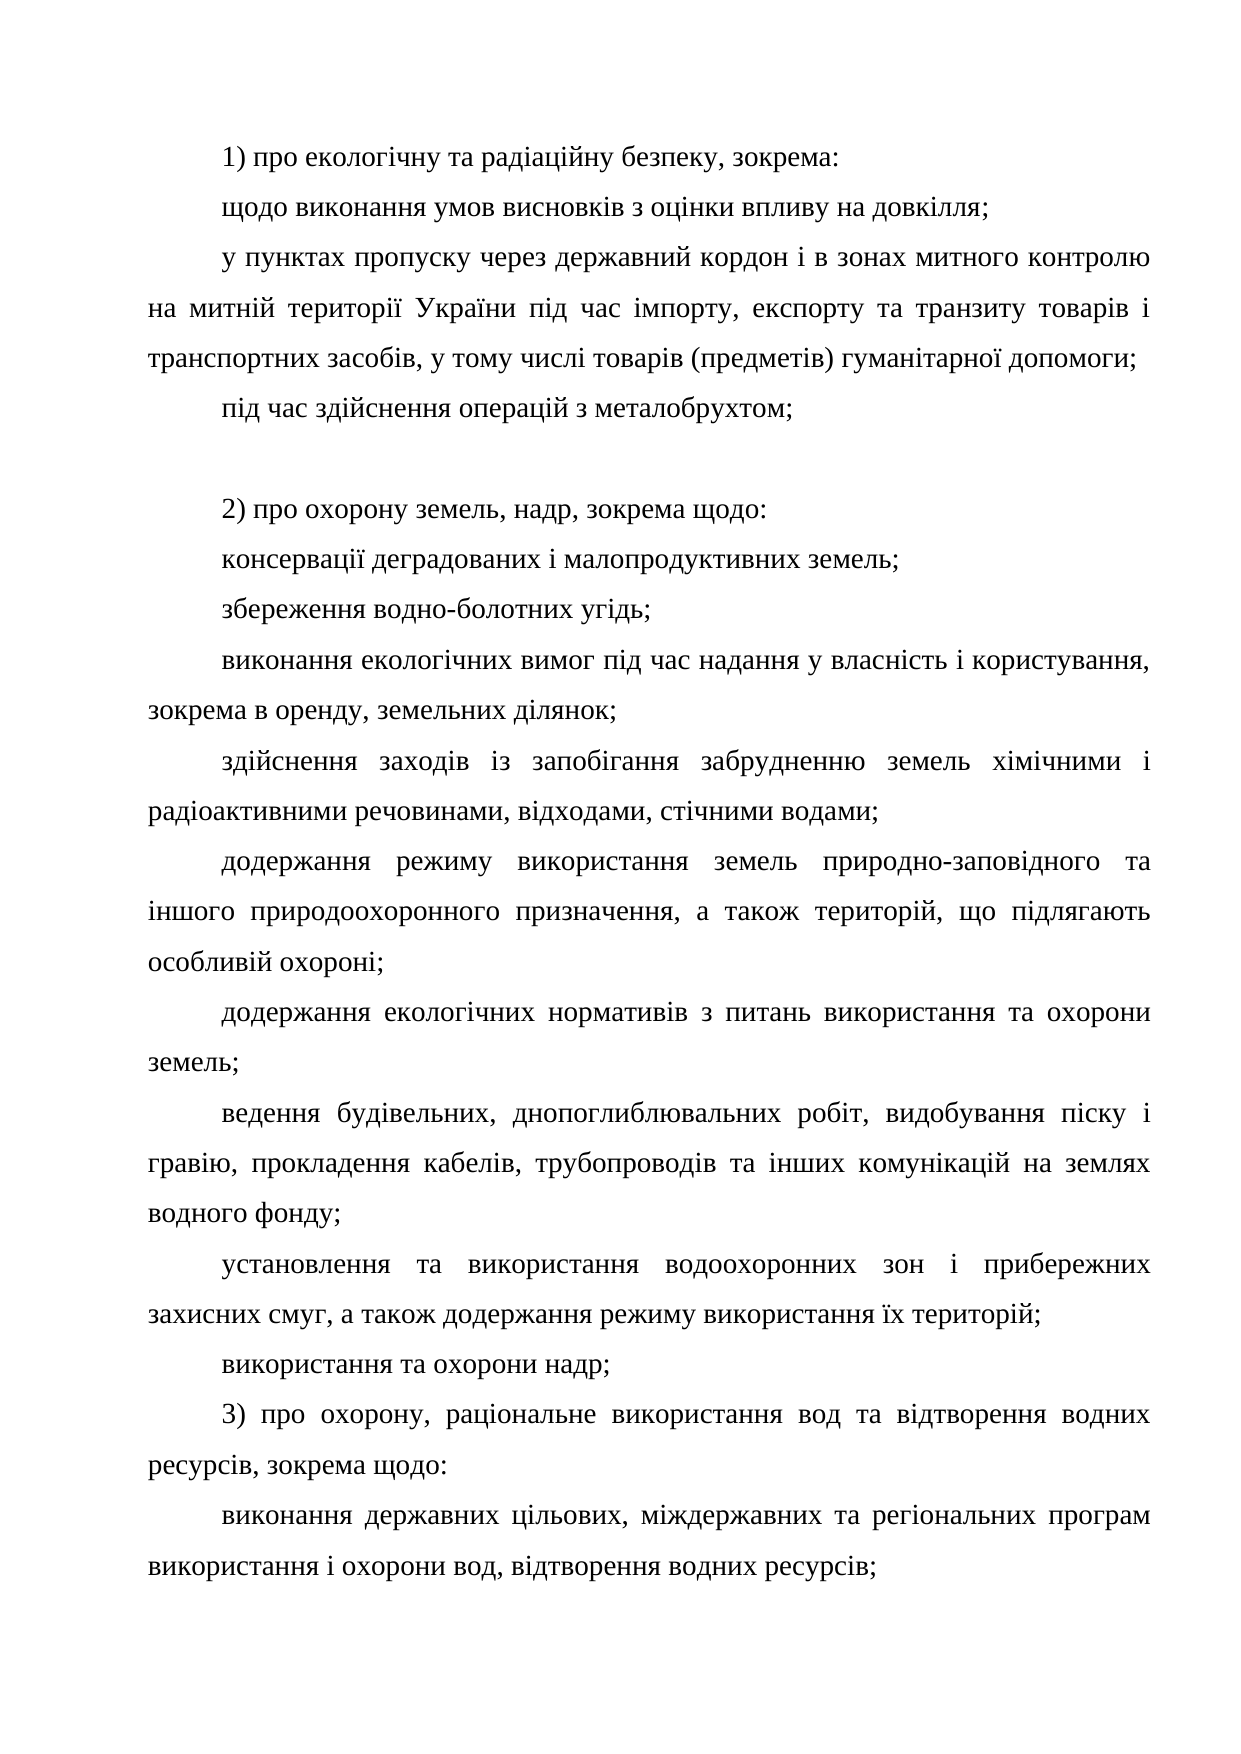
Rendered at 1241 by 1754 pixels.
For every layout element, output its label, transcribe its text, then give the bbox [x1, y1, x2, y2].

text додержання екологічних нормативів з питань використання та охорони земель; [148, 994, 1152, 1078]
text збереження водно-болотних угідь; [148, 592, 1152, 625]
text 1) про екологічну та радіаційну безпеку, зокрема: [148, 139, 1152, 172]
text додержання режиму використання земель природно-заповідного та іншого природоохоронного призначення, а також територій, що підлягають особливій охороні; [148, 843, 1152, 977]
text у пунктах пропуску через державний кордон і в зонах митного контролю на митній території України під час імпорту, експорту та транзиту товарів і транспортних засобів, у тому числі товарів (предметів) гуманітарної допомоги; [148, 239, 1152, 374]
text установлення та використання водоохоронних зон і прибережних захисних смуг, а також додержання режиму використання їх територій; [148, 1246, 1152, 1329]
text щодо виконання умов висновків з оцінки впливу на довкілля; [148, 189, 1152, 223]
text виконання державних цільових, міждержавних та регіональних програм використання і охорони вод, відтворення водних ресурсів; [148, 1497, 1152, 1581]
text консервації деградованих і малопродуктивних земель; [148, 541, 1152, 575]
text використання та охорони надр; [148, 1346, 1152, 1380]
text 2) про охорону земель, надр, зокрема щодо: [148, 491, 1152, 524]
text ведення будівельних, днопоглиблювальних робіт, видобування піску і гравію, прокладення кабелів, трубопроводів та інших комунікацій на землях водного фонду; [148, 1095, 1152, 1229]
text під час здійснення операцій з металобрухтом; [148, 390, 1152, 424]
text виконання екологічних вимог під час надання у власність і користування, зокрема в оренду, земельних ділянок; [148, 642, 1152, 726]
text здійснення заходів із запобігання забрудненню земель хімічними і радіоактивними речовинами, відходами, стічними водами; [148, 743, 1152, 826]
text 3) про охорону, раціональне використання вод та відтворення водних ресурсів, зокрема щодо: [148, 1397, 1152, 1481]
